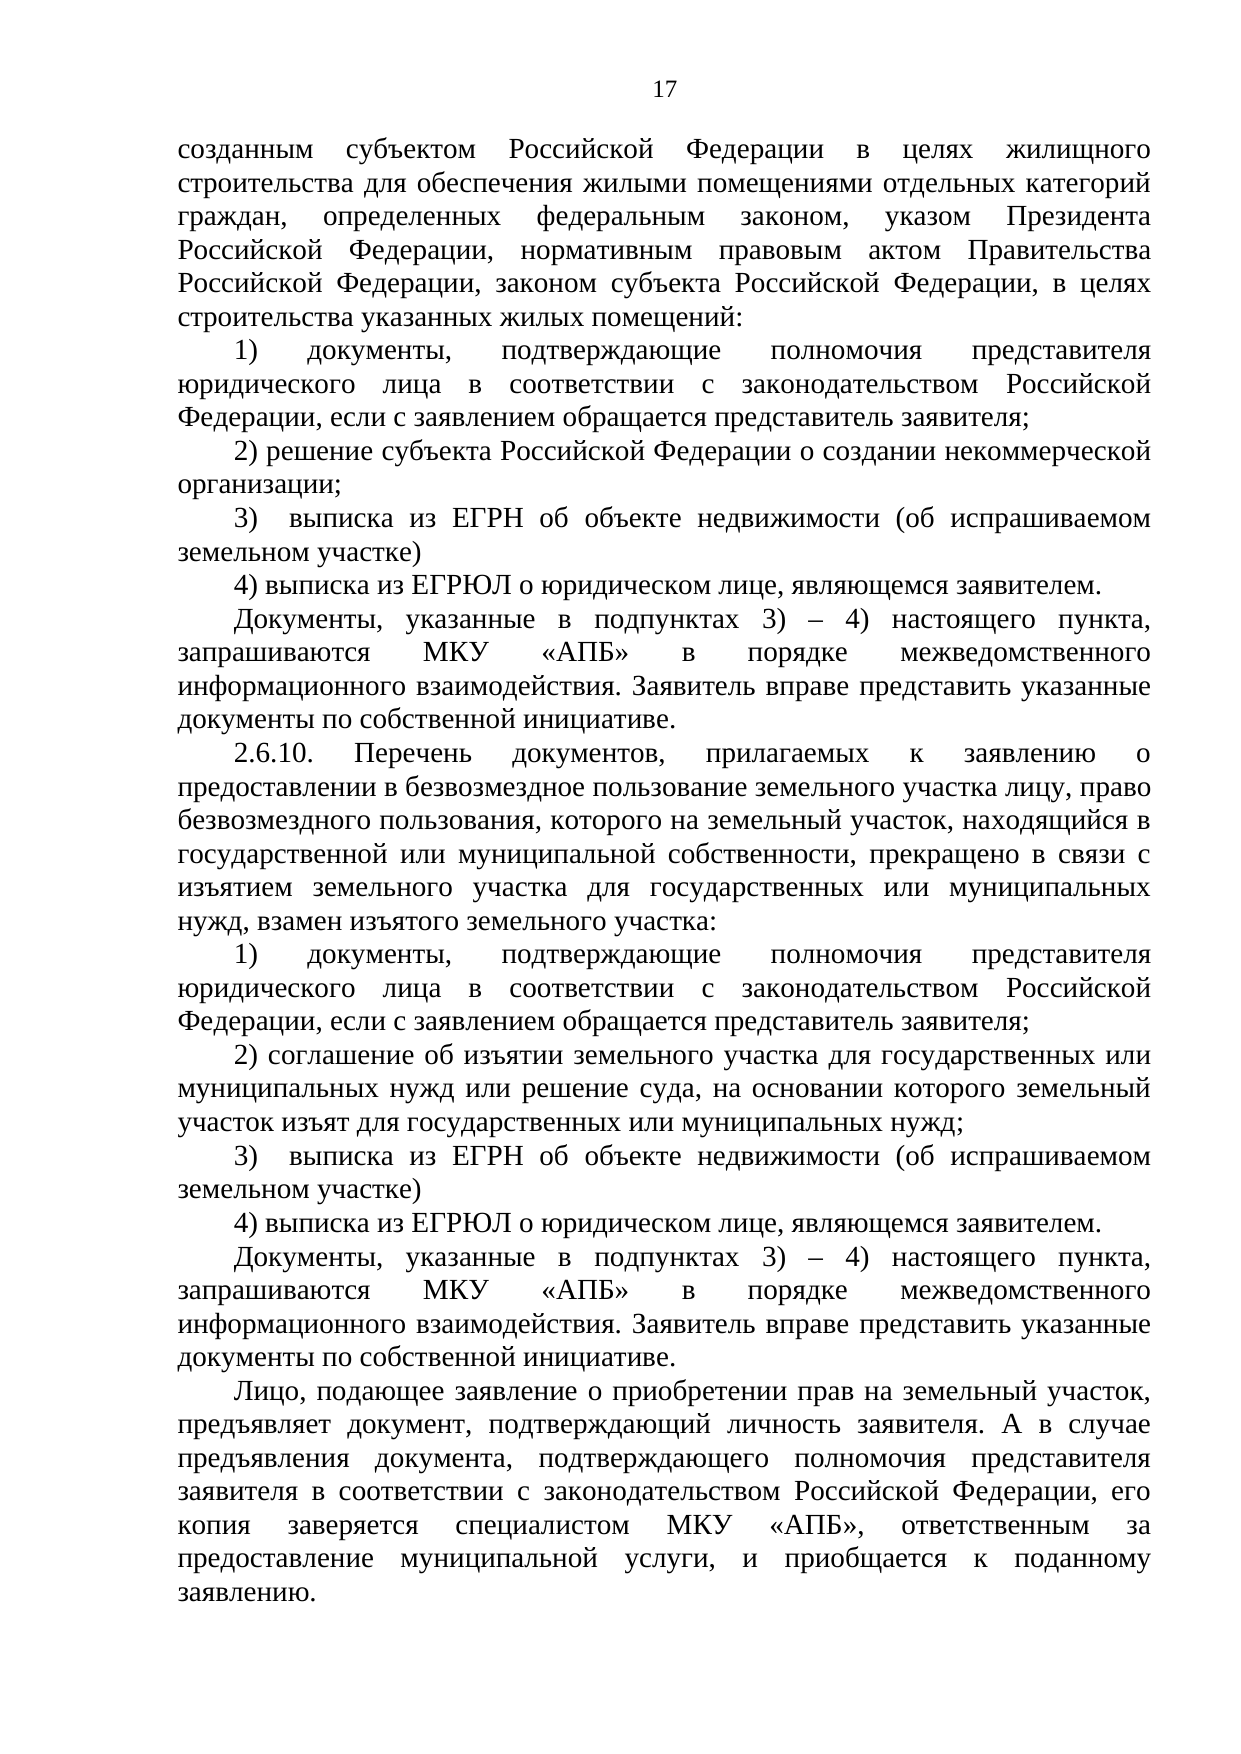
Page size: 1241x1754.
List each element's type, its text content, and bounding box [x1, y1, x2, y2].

text 2.6.10. Перечень документов, прилагаемых к заявлению о предоставлении в безвозмездное пользование земельного участка лицу, право безвозмездного пользования, которого на земельный участок, находящийся в государственной или муниципальной собственности, прекращено в связи с изъятием земельного участка для государственных или муниципальных нужд, взамен изъятого земельного участка: [177, 735, 1152, 936]
text 2) соглашение об изъятии земельного участка для государственных или муниципальных нужд или решение суда, на основании которого земельный участок изъят для государственных или муниципальных нужд; [177, 1037, 1152, 1138]
text Лицо, подающее заявление о приобретении прав на земельный участок, предъявляет документ, подтверждающий личность заявителя. А в случае предъявления документа, подтверждающего полномочия представителя заявителя в соответствии с законодательством Российской Федерации, его копия заверяется специалистом МКУ «АПБ», ответственным за предоставление муниципальной услуги, и приобщается к поданному заявлению. [177, 1373, 1152, 1608]
text 3) выписка из ЕГРН об объекте недвижимости (об испрашиваемом земельном участке) [177, 500, 1152, 567]
text 2) решение субъекта Российской Федерации о создании некоммерческой организации; [177, 433, 1152, 500]
text Документы, указанные в подпунктах 3) – 4) настоящего пункта, запрашиваются МКУ «АПБ» в порядке межведомственного информационного взаимодействия. Заявитель вправе представить указанные документы по собственной инициативе. [177, 601, 1152, 735]
text 3) выписка из ЕГРН об объекте недвижимости (об испрашиваемом земельном участке) [177, 1138, 1152, 1205]
text 4) выписка из ЕГРЮЛ о юридическом лице, являющемся заявителем. [177, 1205, 1152, 1238]
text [177, 131, 1152, 332]
text Документы, указанные в подпунктах 3) – 4) настоящего пункта, запрашиваются МКУ «АПБ» в порядке межведомственного информационного взаимодействия. Заявитель вправе представить указанные документы по собственной инициативе. [177, 1239, 1152, 1373]
text 4) выписка из ЕГРЮЛ о юридическом лице, являющемся заявителем. [177, 567, 1152, 601]
